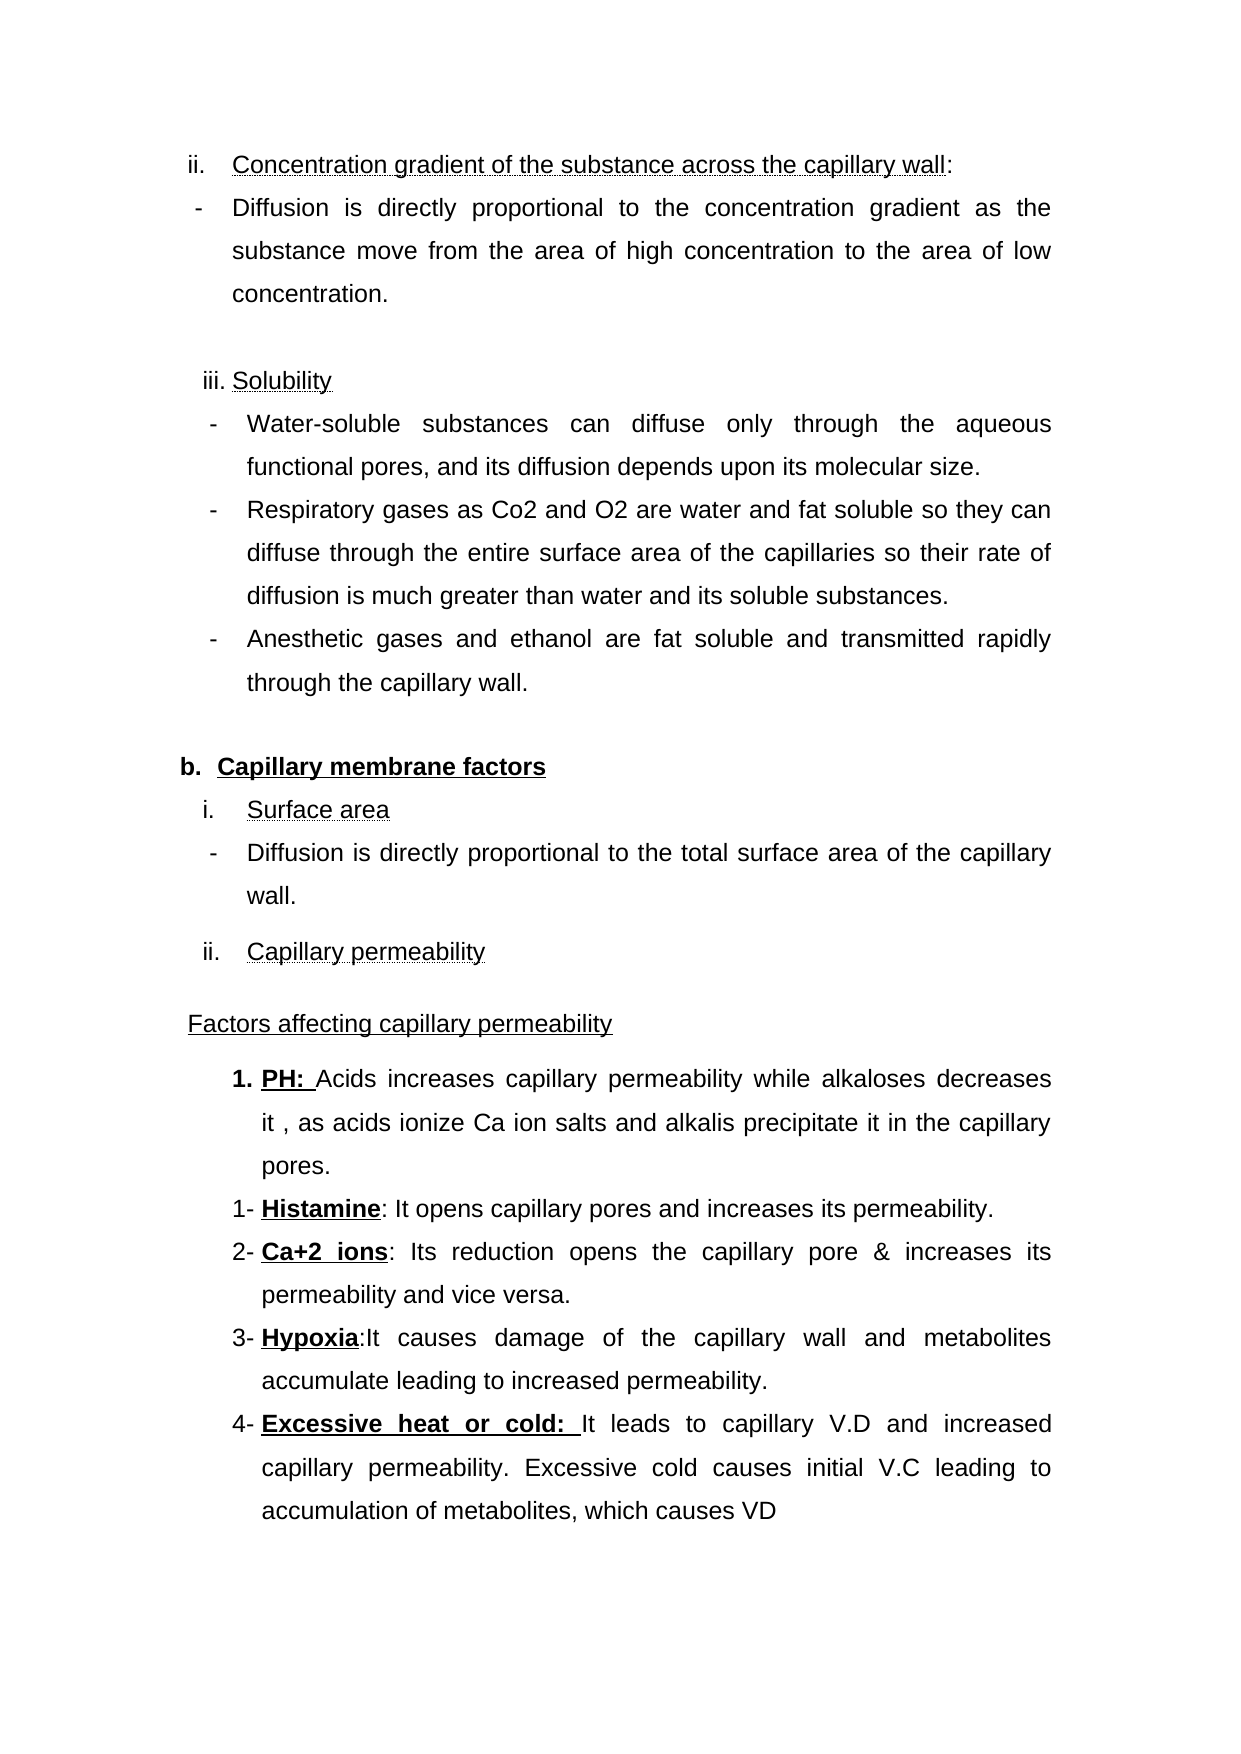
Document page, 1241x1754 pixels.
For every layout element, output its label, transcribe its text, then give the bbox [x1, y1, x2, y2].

list Capillary membrane factors [179, 752, 1053, 781]
list Respiratory gases as Co2 and O2 are water and fat soluble so they can diffuse through the entire surface area of the capillaries so their rate of diffusion is much greater than water and its soluble substances. [209, 495, 1053, 610]
list Histamine: It opens capillary pores and increases its permeability. [232, 1194, 1053, 1222]
list Hypoxia:It causes damage of the capillary wall and metabolites accumulate leading to increased permeability. [232, 1323, 1053, 1395]
list Capillary permeability [202, 937, 1053, 966]
list Anesthetic gases and ethanol are fat soluble and transmitted rapidly through the capillary wall. [209, 624, 1053, 696]
list Water-soluble substances can diffuse only through the aqueous functional pores, and its diffusion depends upon its molecular size. [209, 409, 1053, 481]
list Surface area [202, 795, 1053, 824]
list Ca+2 ions: Its reduction opens the capillary pore & increases its permeability and vice versa. [232, 1237, 1053, 1309]
list Excessive heat or cold: It leads to capillary V.D and increased capillary permeability. Excessive cold causes initial V.C leading to accumulation of metabolites, which causes VD [232, 1409, 1053, 1524]
text Factors affecting capillary permeability [187, 1009, 1053, 1037]
list Solubility [202, 366, 1053, 394]
list Concentration gradient of the substance across the capillary wall: [187, 150, 1053, 179]
list PH: Acids increases capillary permeability while alkaloses decreases it , as acids ionize Ca ion salts and alkalis precipitate it in the capillary pores. [232, 1064, 1053, 1179]
list Diffusion is directly proportional to the total surface area of the capillary wall. [209, 838, 1053, 910]
list Diffusion is directly proportional to the concentration gradient as the substance move from the area of high concentration to the area of low concentration. [194, 193, 1053, 308]
